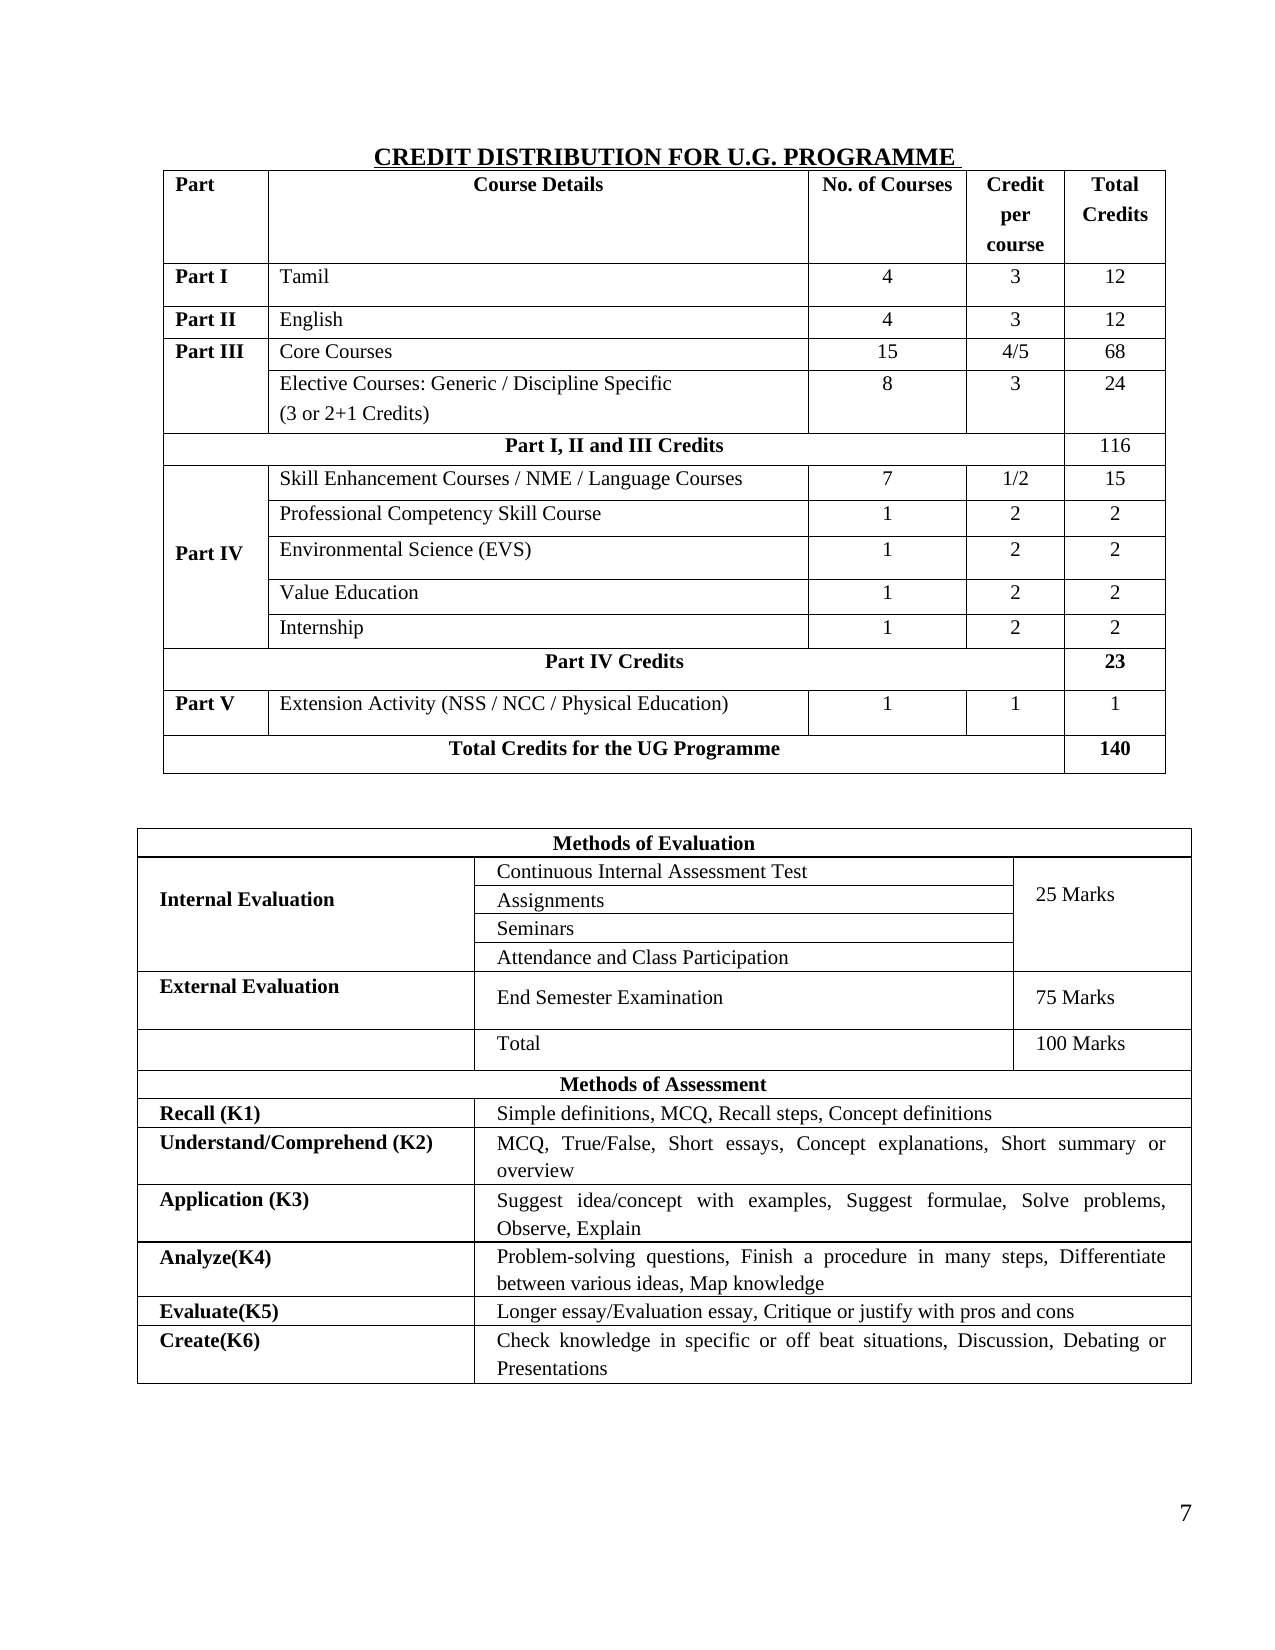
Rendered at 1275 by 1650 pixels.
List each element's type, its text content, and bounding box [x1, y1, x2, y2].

table_cell 4 [809, 307, 966, 338]
table_cell Problem-solving questions, Finish a procedure in many steps, Differentiate between various ideas, Map knowledge [475, 1243, 1191, 1296]
table_cell Part IV Credits [164, 649, 1064, 690]
table_cell Part II [164, 307, 268, 338]
table_cell 2 [1065, 537, 1165, 579]
table_cell Part I, II and III Credits [164, 434, 1064, 464]
table_cell Part V [164, 691, 268, 735]
table_cell Part III [164, 339, 268, 432]
table_cell 2 [967, 501, 1064, 536]
table_cell End Semester Examination [475, 972, 1013, 1028]
table_cell MCQ, True/False, Short essays, Concept explanations, Short summary or overview [475, 1128, 1191, 1184]
table_cell Value Education [269, 580, 808, 614]
table_cell 1 [809, 537, 966, 579]
table_cell 1/2 [967, 466, 1064, 500]
table_cell 15 [1065, 466, 1165, 500]
table_cell 12 [1065, 307, 1165, 338]
table_cell English [269, 307, 808, 338]
table_cell 1 [809, 691, 966, 735]
table_cell Understand/Comprehend (K2) [138, 1128, 474, 1184]
table_cell Methods of Assessment [138, 1071, 1191, 1098]
table_cell 2 [967, 580, 1064, 614]
table_cell Suggest idea/concept with examples, Suggest formulae, Solve problems, Observe, Explain [475, 1185, 1191, 1241]
table_cell 4 [809, 264, 966, 306]
table_cell Part I [164, 264, 268, 306]
table_cell Internal Evaluation [138, 858, 474, 971]
table_cell 2 [967, 537, 1064, 579]
table_cell 2 [1065, 501, 1165, 536]
table_cell Total [475, 1030, 1013, 1070]
table_cell Continuous Internal Assessment Test [475, 858, 1013, 885]
table_cell 3 [967, 307, 1064, 338]
table_cell Total Credits for the UG Programme [164, 736, 1064, 773]
table_cell Internship [269, 615, 808, 648]
table_cell 3 [967, 264, 1064, 306]
table_cell External Evaluation [138, 972, 474, 1028]
table_cell [138, 1030, 474, 1070]
table_cell 1 [809, 615, 966, 648]
table_cell Simple definitions, MCQ, Recall steps, Concept definitions [475, 1099, 1191, 1127]
table_header No. of Courses [809, 171, 966, 263]
table_cell 15 [809, 339, 966, 370]
table_cell Extension Activity (NSS / NCC / Physical Education) [269, 691, 808, 735]
table_cell Recall (K1) [138, 1099, 474, 1127]
table_cell 4/5 [967, 339, 1064, 370]
table_cell 3 [967, 371, 1064, 432]
table_cell Longer essay/Evaluation essay, Critique or justify with pros and cons [475, 1297, 1191, 1325]
table_cell 25 Marks [1014, 858, 1191, 971]
table_header Course Details [269, 171, 808, 263]
table_cell Application (K3) [138, 1185, 474, 1241]
table_cell Create(K6) [138, 1326, 474, 1383]
table_cell 12 [1065, 264, 1165, 306]
table_cell Skill Enhancement Courses / NME / Language Courses [269, 466, 808, 500]
table_cell Check knowledge in specific or off beat situations, Discussion, Debating or Presentations [475, 1326, 1191, 1383]
table_cell Tamil [269, 264, 808, 306]
table_cell 2 [967, 615, 1064, 648]
table_cell 2 [1065, 580, 1165, 614]
table_cell 75 Marks [1014, 972, 1191, 1028]
text CREDIT DISTRIBUTION FOR U.G. PROGRAMME [137, 142, 1192, 170]
table_cell Seminars [475, 914, 1013, 942]
table_cell 1 [809, 580, 966, 614]
table_cell 140 [1065, 736, 1165, 773]
table_cell 1 [809, 501, 966, 536]
table_cell Part IV [164, 466, 268, 648]
table_cell 23 [1065, 649, 1165, 690]
table_header Credit per course [967, 171, 1064, 263]
table_cell Environmental Science (EVS) [269, 537, 808, 579]
table_header Methods of Evaluation [138, 829, 1191, 856]
table_cell Core Courses [269, 339, 808, 370]
table_cell 8 [809, 371, 966, 432]
table_cell 7 [809, 466, 966, 500]
table_cell 1 [967, 691, 1064, 735]
table_cell 68 [1065, 339, 1165, 370]
table_cell 2 [1065, 615, 1165, 648]
table_cell 100 Marks [1014, 1030, 1191, 1070]
table_cell Evaluate(K5) [138, 1297, 474, 1325]
table_cell Analyze(K4) [138, 1243, 474, 1296]
table_cell 24 [1065, 371, 1165, 432]
table_cell 1 [1065, 691, 1165, 735]
table_cell Professional Competency Skill Course [269, 501, 808, 536]
table_cell Assignments [475, 886, 1013, 913]
table_header Total Credits [1065, 171, 1165, 263]
table_cell 116 [1065, 434, 1165, 464]
table_cell Attendance and Class Participation [475, 943, 1013, 971]
table_cell Elective Courses: Generic / Discipline Specific (3 or 2+1 Credits) [269, 371, 808, 432]
table_header Part [164, 171, 268, 263]
